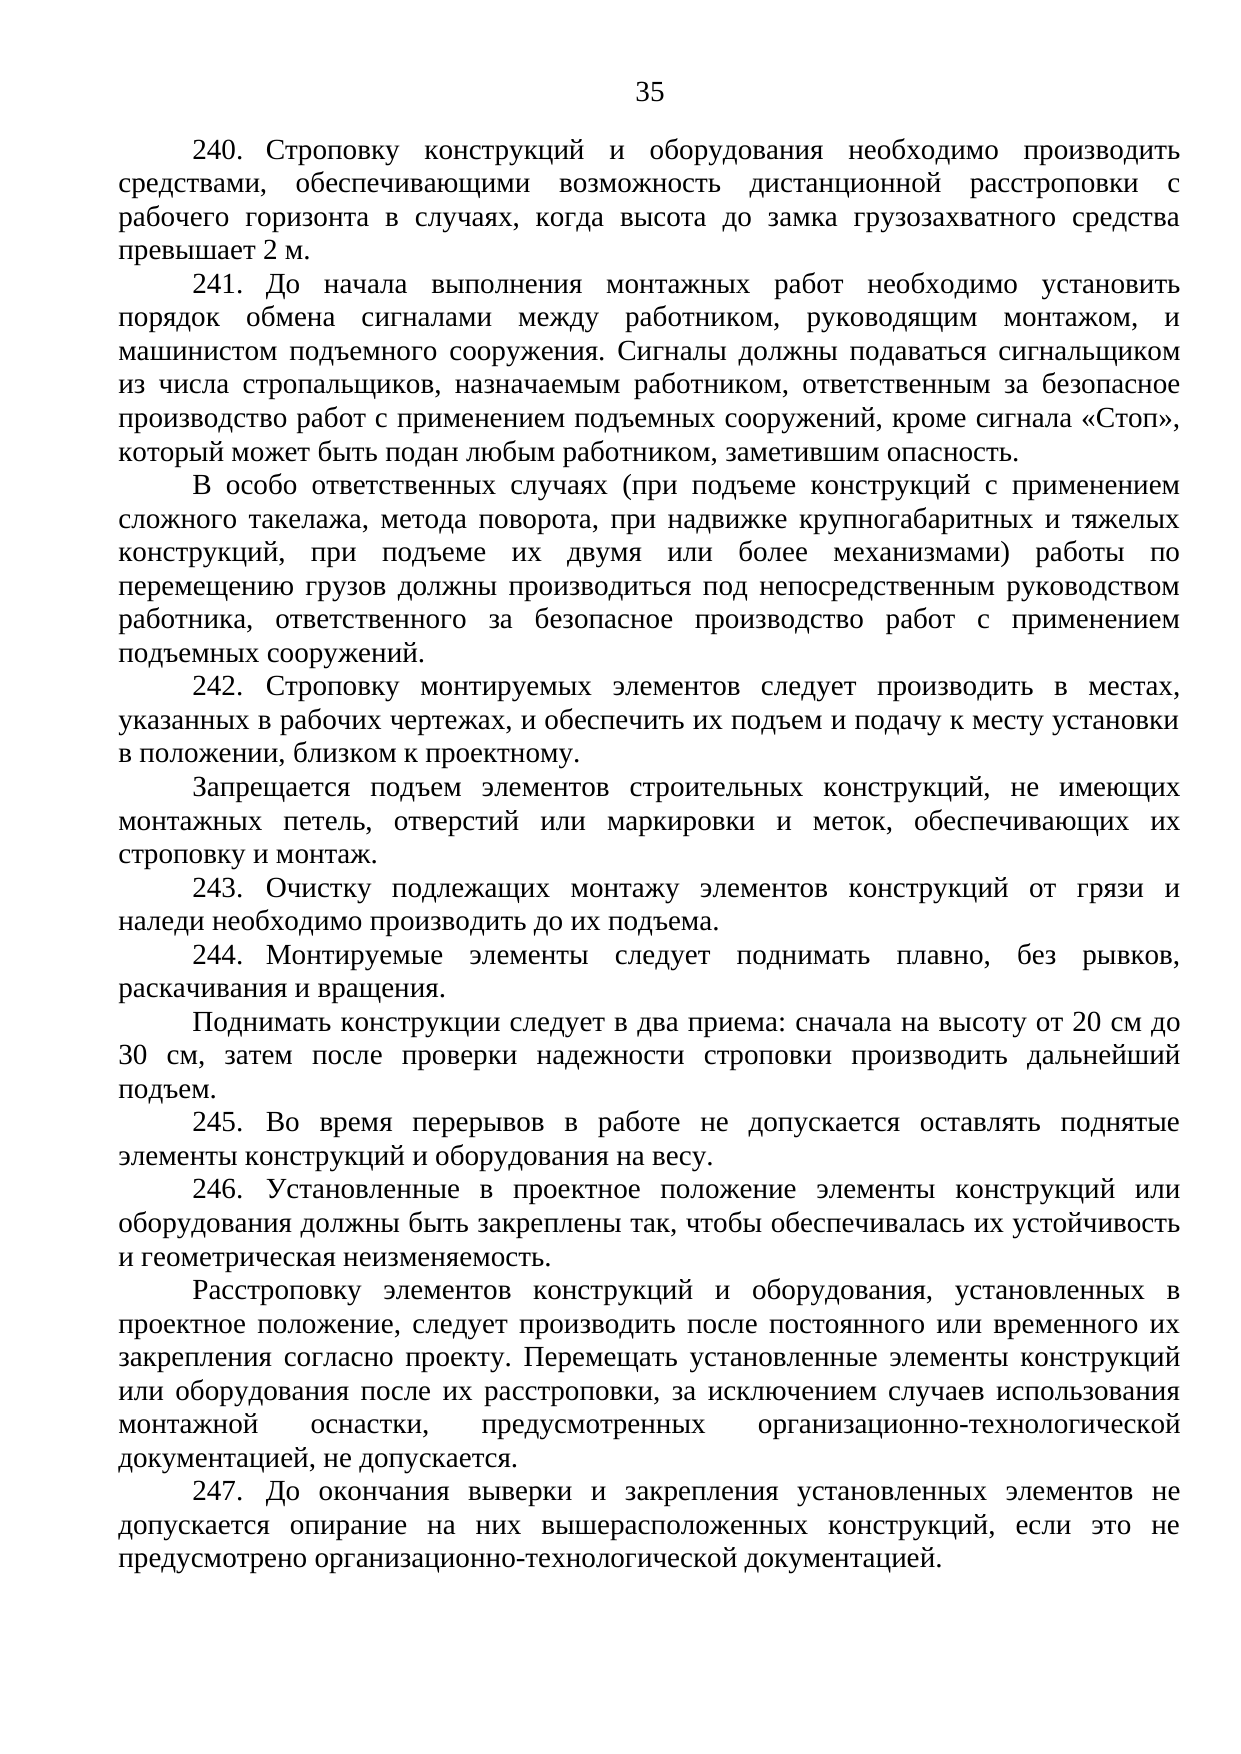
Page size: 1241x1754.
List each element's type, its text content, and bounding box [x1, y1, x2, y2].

text В особо ответственных случаях (при подъеме конструкций с применением сложного такелажа, метода поворота, при надвижке крупногабаритных и тяжелых конструкций, при подъеме их двумя или более механизмами) работы по перемещению грузов должны производиться под непосредственным руководством работника, ответственного за безопасное производство работ с применением подъемных сооружений. [118, 467, 1181, 668]
text Запрещается подъем элементов строительных конструкций, не имеющих монтажных петель, отверстий или маркировки и меток, обеспечивающих их строповку и монтаж. [118, 769, 1181, 870]
list Строповку монтируемых элементов следует производить в местах, указанных в рабочих чертежах, и обеспечить их подъем и подачу к месту установки в положении, близком к проектному. [118, 668, 1181, 769]
list Строповку конструкций и оборудования необходимо производить средствами, обеспечивающими возможность дистанционной расстроповки с рабочего горизонта в случаях, когда высота до замка грузозахватного средства превышает . [118, 132, 1181, 266]
list До начала выполнения монтажных работ необходимо установить порядок обмена сигналами между работником, руководящим монтажом, и машинистом подъемного сооружения. Сигналы должны подаваться сигнальщиком из числа стропальщиков, назначаемым работником, ответственным за безопасное производство работ с применением подъемных сооружений, кроме сигнала «Стоп», который может быть подан любым работником, заметившим опасность. [118, 266, 1181, 467]
text Расстроповку элементов конструкций и оборудования, установленных в проектное положение, следует производить после постоянного или временного их закрепления согласно проекту. Перемещать установленные элементы конструкций или оборудования после их расстроповки, за исключением случаев использования монтажной оснастки, предусмотренных организационно-технологической документацией, не допускается. [118, 1272, 1181, 1473]
text Поднимать конструкции следует в два приема: сначала на высоту от 20 см до , затем после проверки надежности строповки производить дальнейший подъем. [118, 1004, 1181, 1104]
list Во время перерывов в работе не допускается оставлять поднятые элементы конструкций и оборудования на весу. [118, 1104, 1181, 1172]
list Установленные в проектное положение элементы конструкций или оборудования должны быть закреплены так, чтобы обеспечивалась их устойчивость и геометрическая неизменяемость. [118, 1172, 1181, 1272]
list Монтируемые элементы следует поднимать плавно, без рывков, раскачивания и вращения. [118, 937, 1181, 1004]
list Очистку подлежащих монтажу элементов конструкций от грязи и наледи необходимо производить до их подъема. [118, 870, 1181, 937]
list До окончания выверки и закрепления установленных элементов не допускается опирание на них вышерасположенных конструкций, если это не предусмотрено организационно-технологической документацией. [118, 1473, 1181, 1574]
